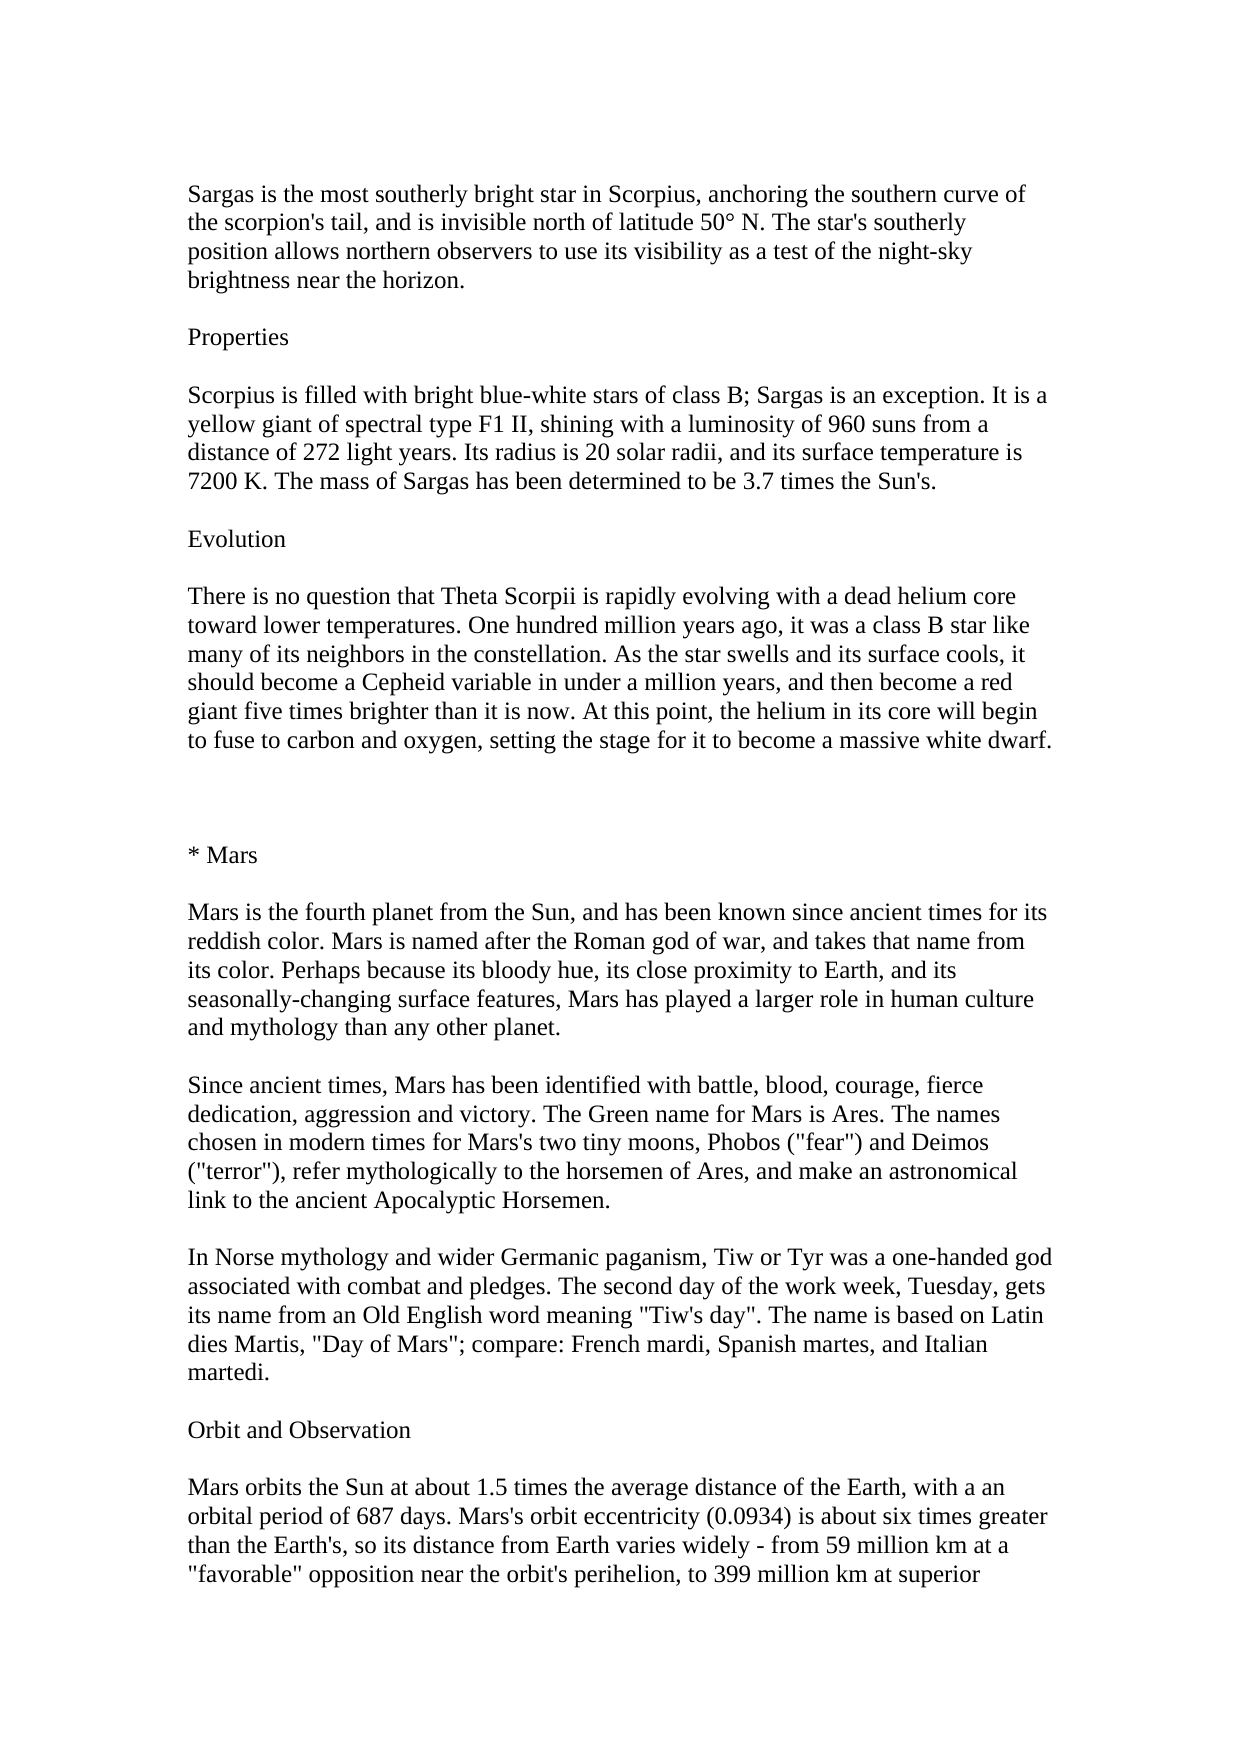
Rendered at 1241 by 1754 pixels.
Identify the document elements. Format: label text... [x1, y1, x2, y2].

text Orbit and Observation [187, 1415, 1053, 1444]
text There is no question that Theta Scorpii is rapidly evolving with a dead helium core toward lower temperatures. One hundred million years ago, it was a class B star like many of its neighbors in the constellation. As the star swells and its surface cools, it should become a Cepheid variable in under a million years, and then become a red giant five times brighter than it is now. At this point, the helium in its core will begin to fuse to carbon and oxygen, setting the stage for it to become a massive white dwarf. [187, 581, 1053, 754]
text Scorpius is filled with bright blue-white stars of class B; Sargas is an exception. It is a yellow giant of spectral type F1 II, shining with a luminosity of 960 suns from a distance of 272 light years. Its radius is 20 solar radii, and its surface temperature is 7200 K. The mass of Sargas has been determined to be 3.7 times the Sun's. [187, 380, 1053, 495]
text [187, 1472, 1053, 1587]
text Evolution [187, 524, 1053, 552]
text In Norse mythology and wider Germanic paganism, Tiw or Tyr was a one-handed god associated with combat and pledges. The second day of the work week, Tuesday, gets its name from an Old English word meaning "Tiw's day". The name is based on Latin dies Martis, "Day of Mars"; compare: French mardi, Spanish martes, and Italian martedi. [187, 1242, 1053, 1386]
text Since ancient times, Mars has been identified with battle, blood, courage, fierce dedication, aggression and victory. The Green name for Mars is Ares. The names chosen in modern times for Mars's two tiny moons, Phobos ("fear") and Deimos ("terror"), refer mythologically to the horsemen of Ares, and make an astronomical link to the ancient Apocalyptic Horsemen. [187, 1070, 1053, 1214]
text Mars is the fourth planet from the Sun, and has been known since ancient times for its reddish color. Mars is named after the Roman god of war, and takes that name from its color. Perhaps because its bloody hue, its close proximity to Earth, and its seasonally-changing surface features, Mars has played a larger role in human culture and mythology than any other planet. [187, 897, 1053, 1041]
text Sargas is the most southerly bright star in Scorpius, anchoring the southern curve of the scorpion's tail, and is invisible north of latitude 50° N. The star's southerly position allows northern observers to use its visibility as a test of the night-sky brightness near the horizon. [187, 179, 1053, 294]
text * Mars [187, 840, 1053, 869]
text Properties [187, 322, 1053, 351]
